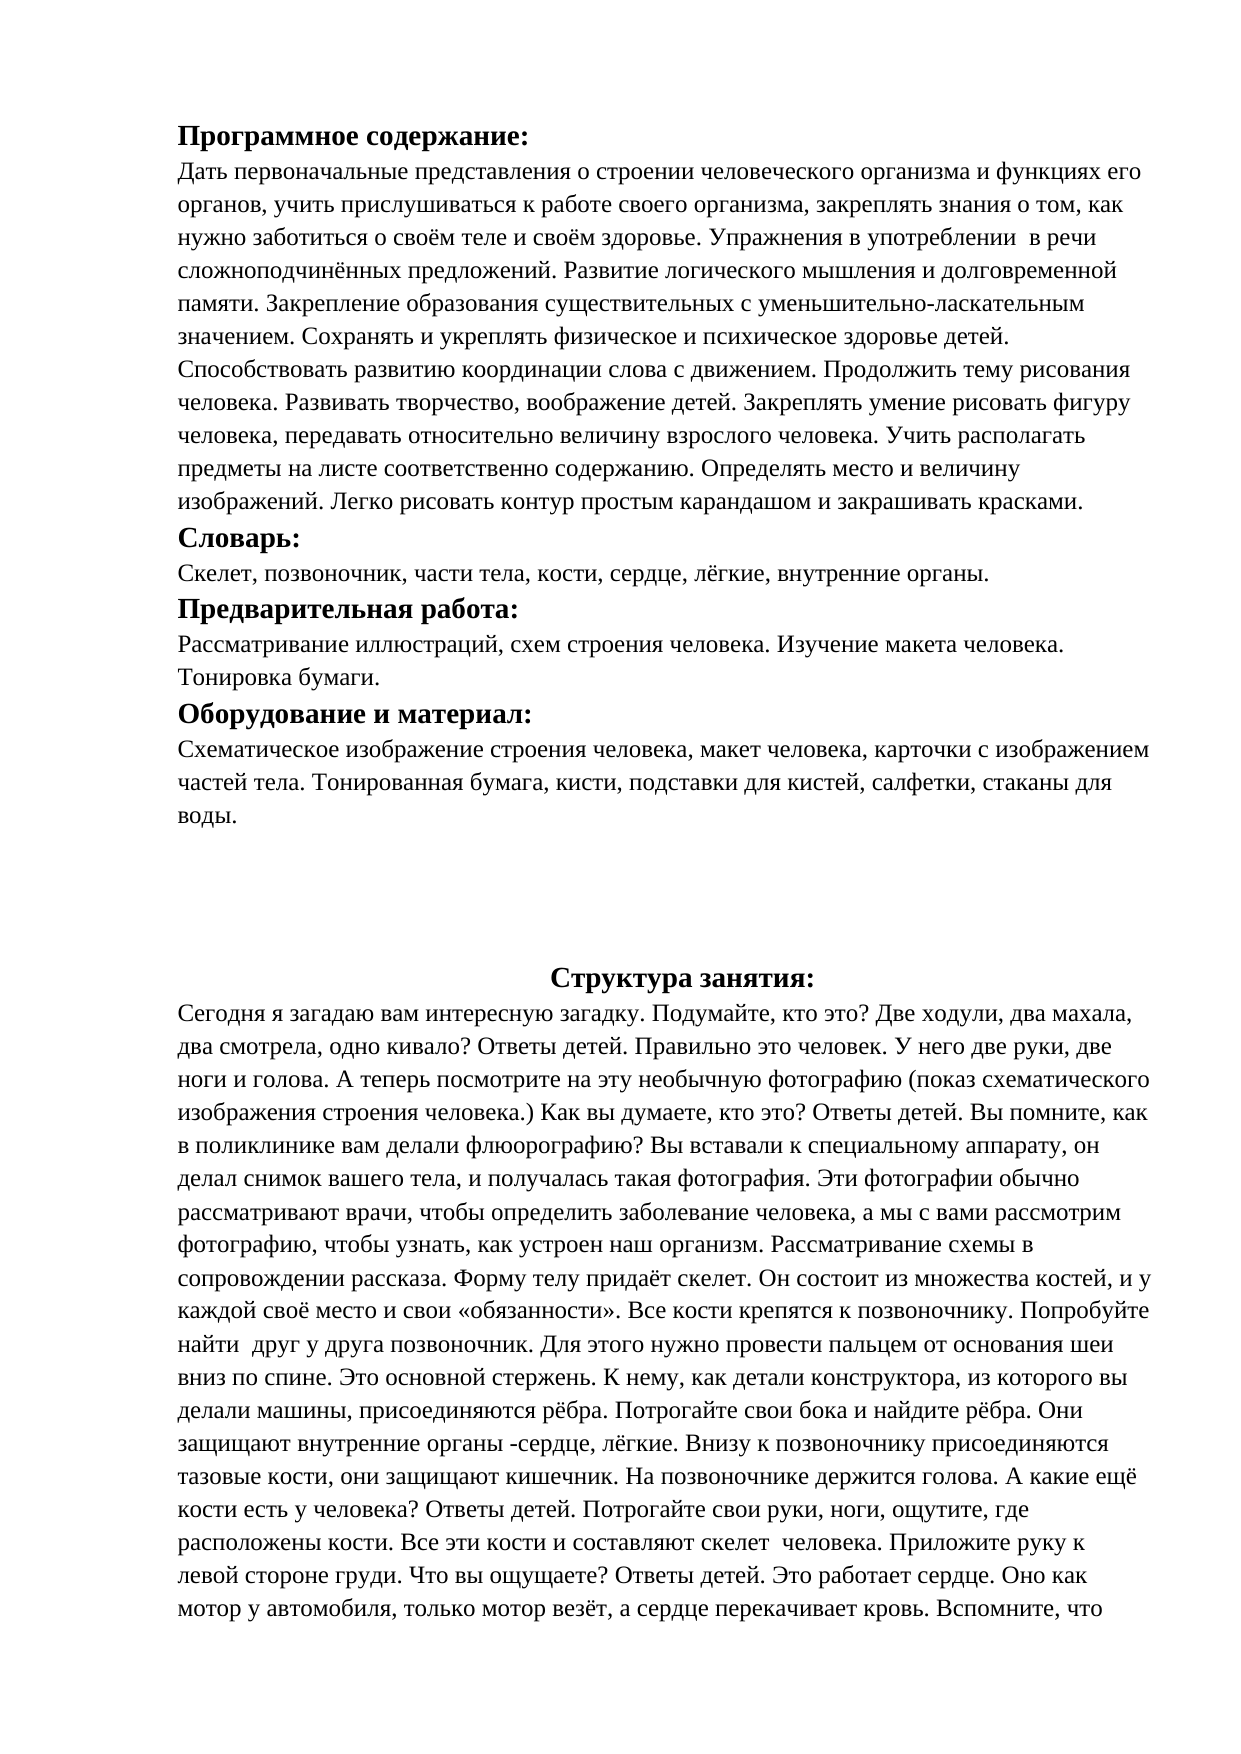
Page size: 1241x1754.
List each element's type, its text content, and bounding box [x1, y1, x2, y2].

text Программное содержание: Дать первоначальные представления о строении человеческого организма и функциях его органов, учить прислушиваться к работе своего организма, закреплять знания о том, как нужно заботиться о своём теле и своём здоровье. Упражнения в употреблении в речи сложноподчинённых предложений. Развитие логического мышления и долговременной памяти. Закрепление образования существительных с уменьшительно-ласкательным значением. Сохранять и укреплять физическое и психическое здоровье детей. Способствовать развитию координации слова с движением. Продолжить тему рисования человека. Развивать творчество, воображение детей. Закреплять умение рисовать фигуру человека, передавать относительно величину взрослого человека. Учить располагать предметы на листе соответственно содержанию. Определять место и величину изображений. Легко рисовать контур простым карандашом и закрашивать красками. Словарь: Скелет, позвоночник, части тела, кости, сердце, лёгкие, внутренние органы. Предварительная работа: Рассматривание иллюстраций, схем строения человека. Изучение макета человека. Тонировка бумаги. Оборудование и материал: Схематическое изображение строения человека, макет человека, карточки с изображением частей тела. Тонированная бумага, кисти, подставки для кистей, салфетки, стаканы для воды. [177, 118, 1152, 829]
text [177, 961, 1152, 1622]
